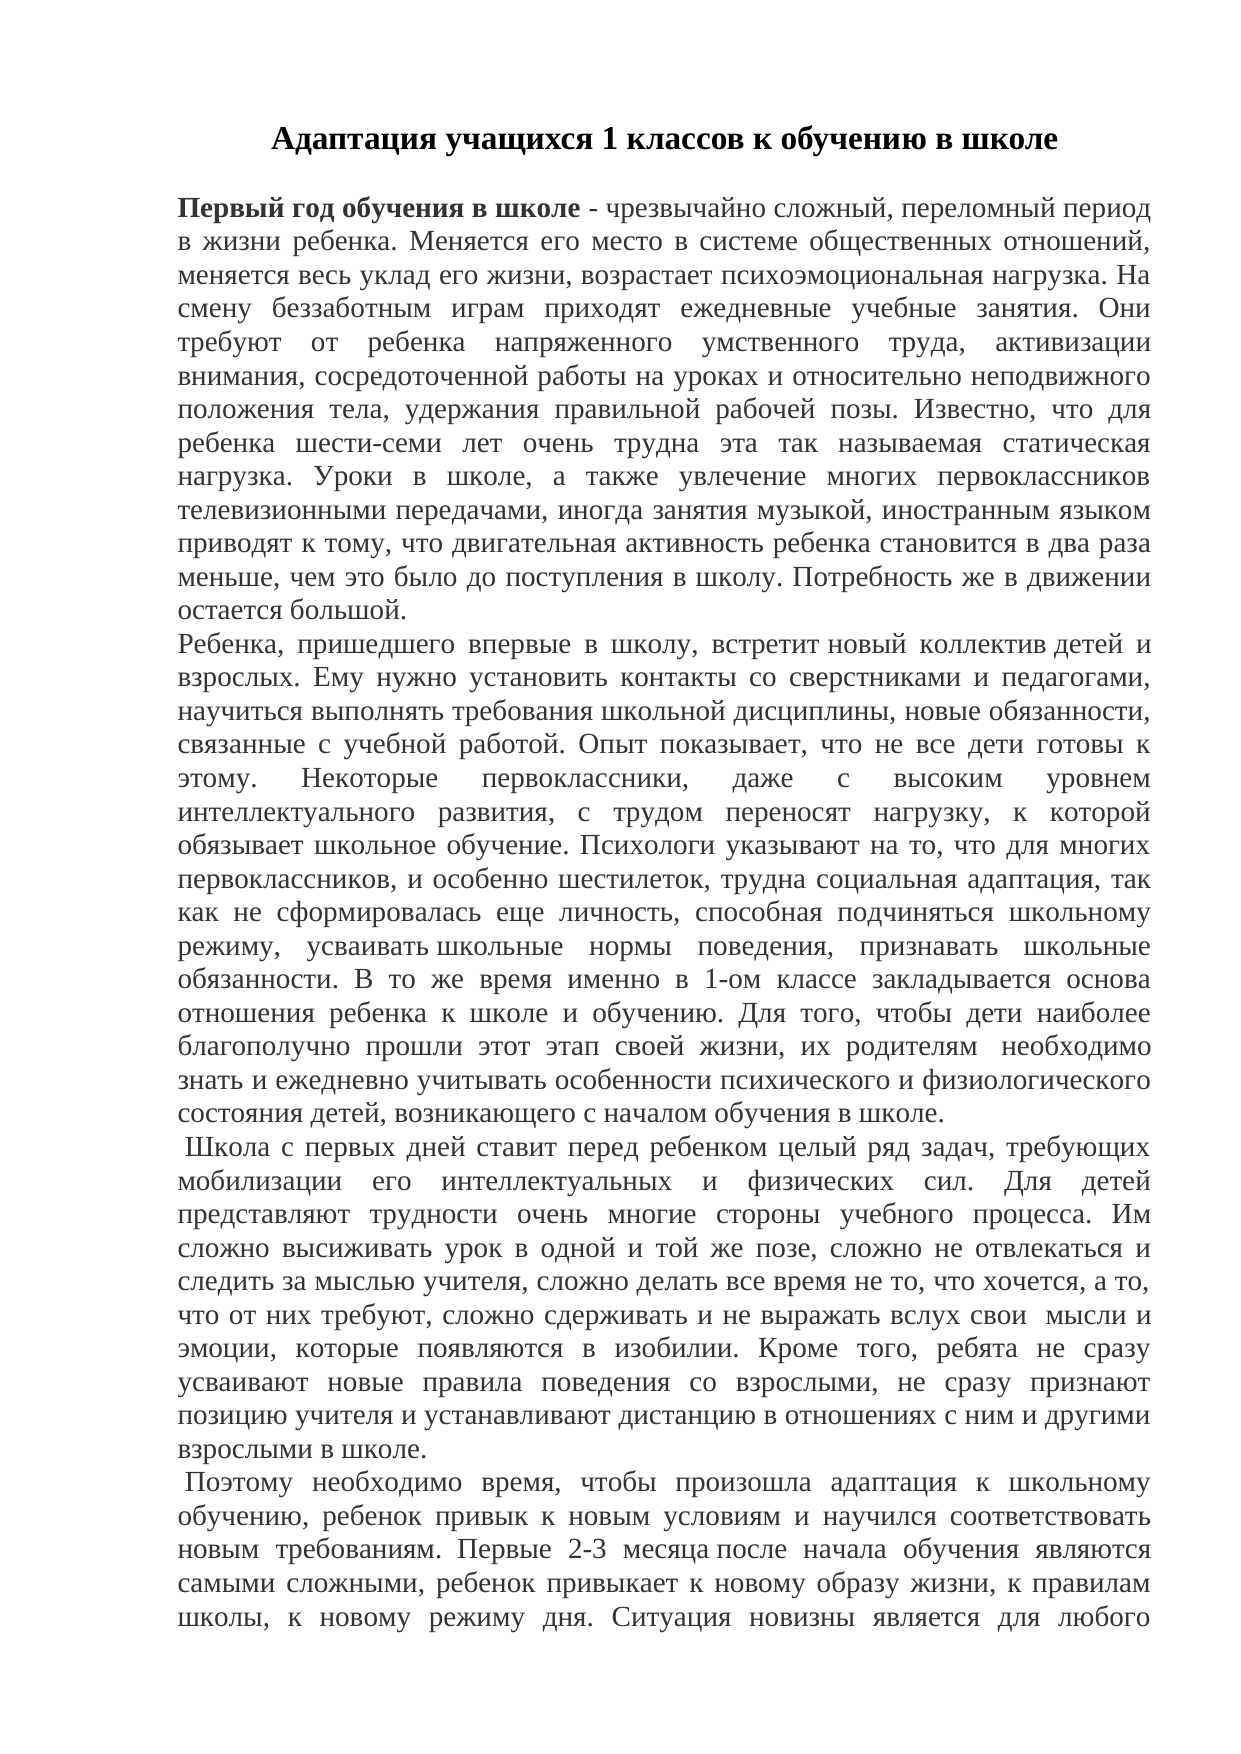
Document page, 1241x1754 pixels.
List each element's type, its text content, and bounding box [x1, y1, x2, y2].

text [177, 1464, 1152, 1632]
text Ребенка, пришедшего впервые в школу, встретит новый коллектив детей и взрослых. Ему нужно установить контакты со сверстниками и педагогами, научиться выполнять требования школьной дисциплины, новые обязанности, связанные с учебной работой. Опыт показывает, что не все дети готовы к этому. Некоторые первоклассники, даже с высоким уровнем интеллектуального развития, с трудом переносят нагрузку, к которой обязывает школьное обучение. Психологи указывают на то, что для многих первоклассников, и особенно шестилеток, трудна социальная адаптация, так как не сформировалась еще личность, способная подчиняться школьному режиму, усваивать школьные нормы поведения, признавать школьные обязанности. В то же время именно в 1-ом классе закладывается основа отношения ребенка к школе и обучению. Для того, чтобы дети наиболее благополучно прошли этот этап своей жизни, их родителям необходимо знать и ежедневно учитывать особенности психического и физиологического состояния детей, возникающего с началом обучения в школе. [177, 626, 1152, 1129]
text Школа с первых дней ставит перед ребенком целый ряд задач, требующих мобилизации его интеллектуальных и физических сил. Для детей представляют трудности очень многие стороны учебного процесса. Им сложно высиживать урок в одной и той же позе, сложно не отвлекаться и следить за мыслью учителя, сложно делать все время не то, что хочется, а то, что от них требуют, сложно сдерживать и не выражать вслух свои мысли и эмоции, которые появляются в изобилии. Кроме того, ребята не сразу усваивают новые правила поведения со взрослыми, не сразу признают позицию учителя и устанавливают дистанцию в отношениях с ним и другими взрослыми в школе. [177, 1129, 1152, 1464]
text Первый год обучения в школе - чрезвычайно сложный, переломный период в жизни ребенка. Меняется его место в системе общественных отношений, меняется весь уклад его жизни, возрастает психоэмоциональная нагрузка. На смену беззаботным играм приходят ежедневные учебные занятия. Они требуют от ребенка напряженного умственного труда, активизации внимания, сосредоточенной работы на уроках и относительно неподвижного положения тела, удержания правильной рабочей позы. Известно, что для ребенка шести-семи лет очень трудна эта так называемая статическая нагрузка. Уроки в школе, а также увлечение многих первоклассников телевизионными передачами, иногда занятия музыкой, иностранным языком приводят к тому, что двигательная активность ребенка становится в два раза меньше, чем это было до поступления в школу. Потребность же в движении остается большой. [177, 190, 1152, 626]
text Адаптация учащихся 1 классов к обучению в школе [177, 118, 1152, 156]
